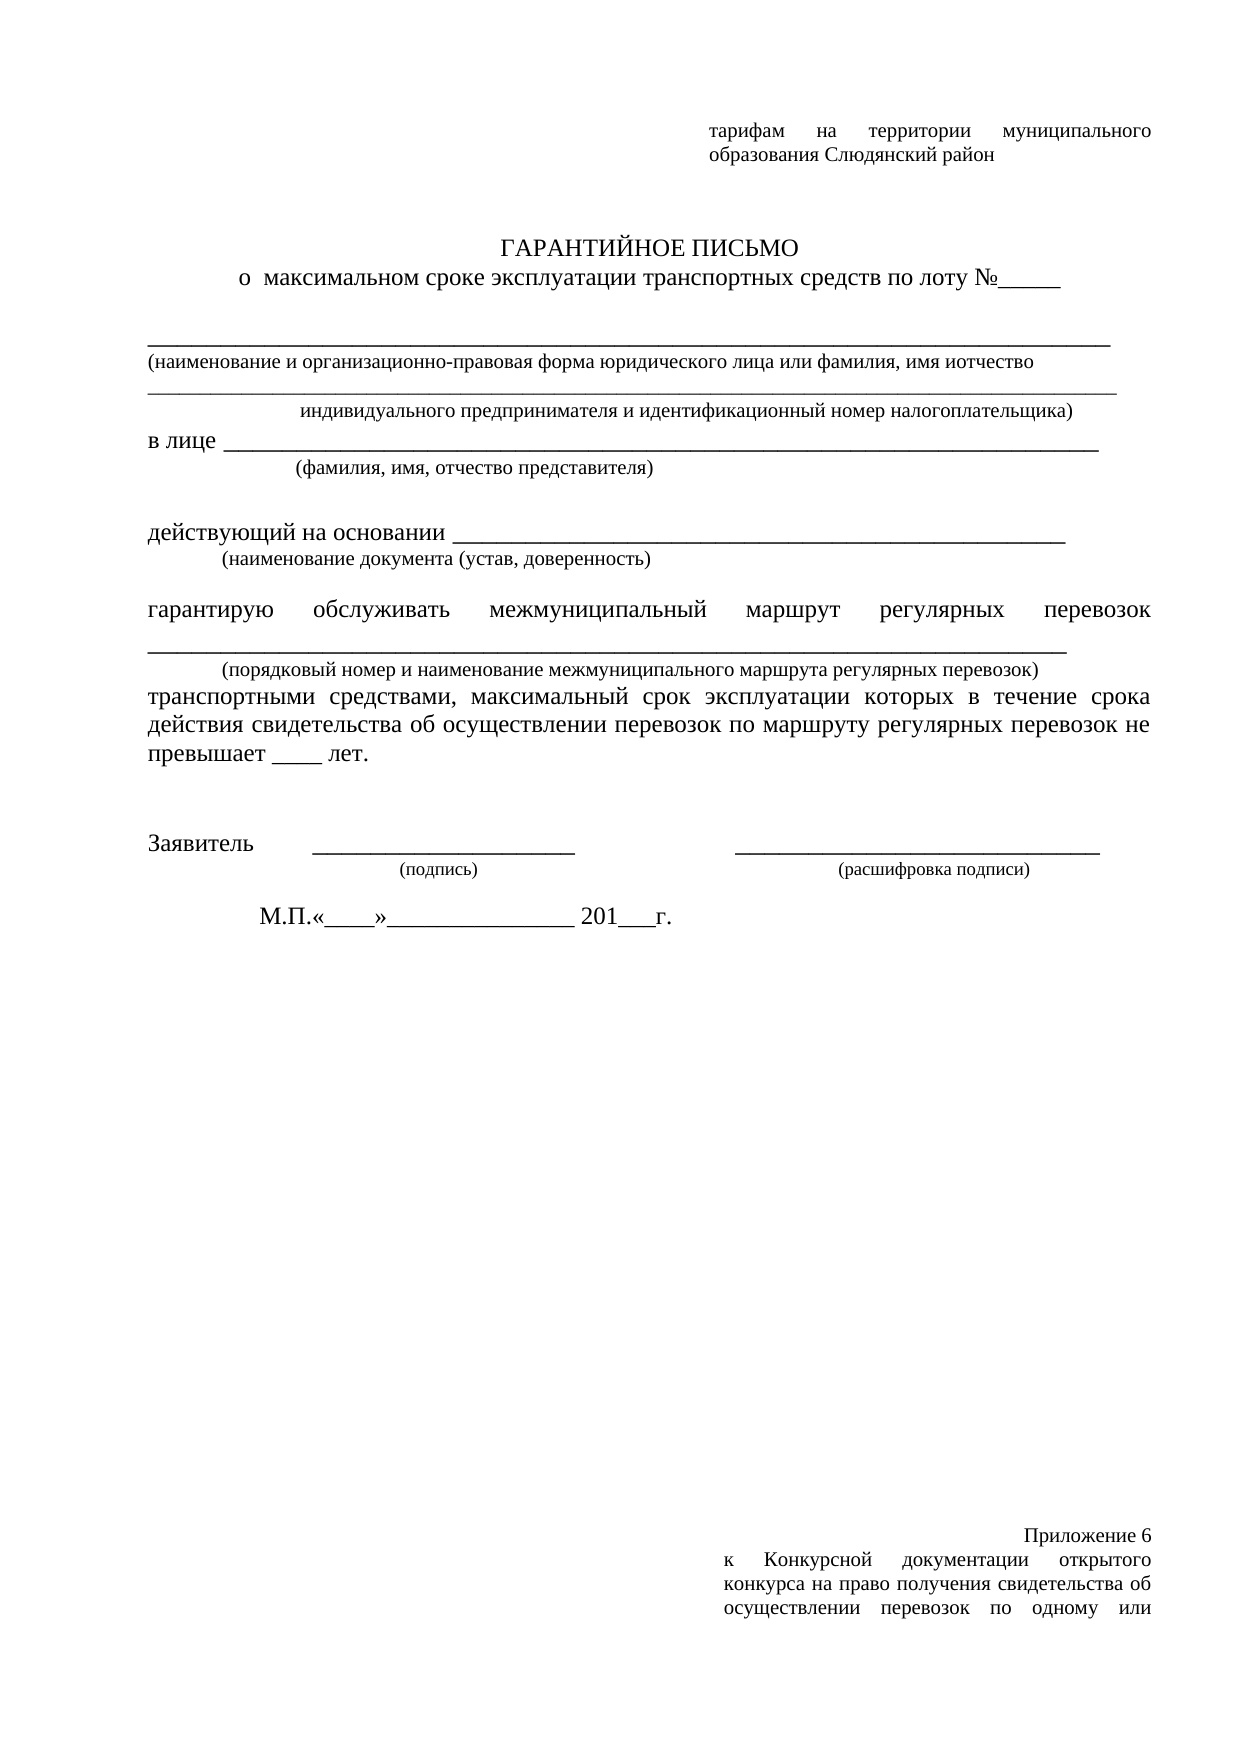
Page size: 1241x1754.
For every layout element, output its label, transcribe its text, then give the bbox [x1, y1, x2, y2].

text индивидуального предпринимателя и идентификационный номер налогоплательщика) [148, 397, 1152, 422]
text (наименование документа (устав, доверенность) [148, 546, 1152, 570]
text в лице ____________________________________________________________ [148, 422, 1152, 455]
text (фамилия, имя, отчество представителя) [221, 455, 1152, 479]
subtitle Приложение 6 [148, 1523, 1152, 1547]
text действующий на основании __________________________________________ [148, 513, 1152, 546]
text __________________________________________________________________ [148, 316, 1152, 349]
text _____________________________________________________________________________________________ [148, 373, 1152, 397]
text ГАРАНТИЙНОЕ ПИСЬМО [148, 233, 1152, 262]
text (порядковый номер и наименование межмуниципального маршрута регулярных перевозок) [148, 657, 1152, 681]
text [709, 118, 1152, 166]
text (наименование и организационно-правовая форма юридического лица или фамилия, имя иотчество [148, 349, 1152, 373]
text о максимальном сроке эксплуатации транспортных средств по лоту №_____ [148, 262, 1152, 291]
text М.П.«____»_______________ 201___г. [185, 901, 1152, 930]
text транспортными средствами, максимальный срок эксплуатации которых в течение срока действия свидетельства об осуществлении перевозок по маршруту регулярных перевозок не превышает ____ лет. [148, 681, 1152, 767]
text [724, 1547, 1152, 1619]
text (подпись) (расшифровка подписи) [185, 858, 1152, 880]
text Заявитель __________________ _________________________ [148, 824, 1152, 858]
text гарантирую обслуживать межмуниципальный маршрут регулярных перевозок _______________________________________________________________ [148, 594, 1152, 657]
